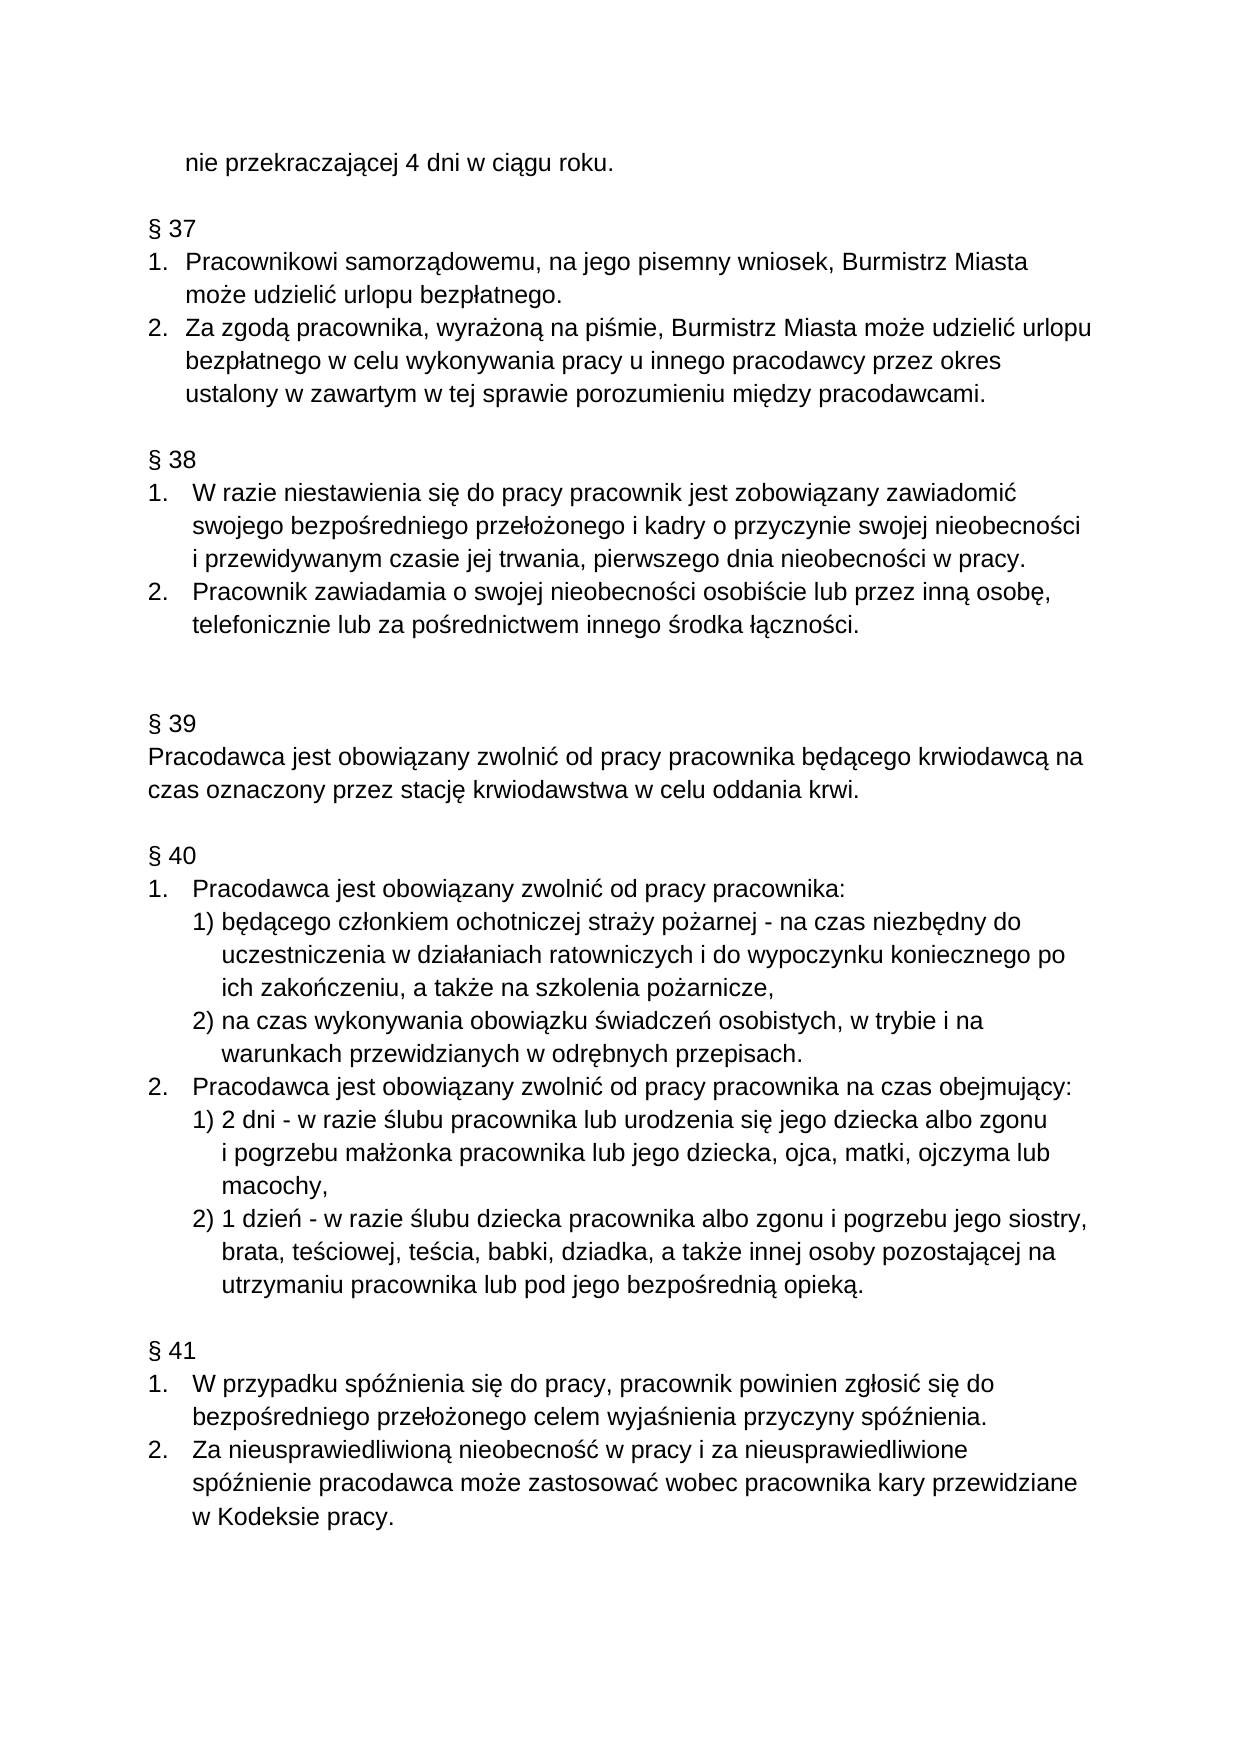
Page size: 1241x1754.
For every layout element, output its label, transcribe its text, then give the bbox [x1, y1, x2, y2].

list Pracodawca jest obowiązany zwolnić od pracy pracownika na czas obejmujący: [148, 1072, 1093, 1101]
list 1 dzień - w razie ślubu dziecka pracownika albo zgonu i pogrzebu jego siostry, brata, teściowej, teścia, babki, dziadka, a także innej osoby pozostającej na utrzymaniu pracownika lub pod jego bezpośrednią opieką. [192, 1204, 1093, 1299]
list Pracownik zawiadamia o swojej nieobecności osobiście lub przez inną osobę, telefonicznie lub za pośrednictwem innego środka łączności. [148, 577, 1093, 639]
list W przypadku spóźnienia się do pracy, pracownik powinien zgłosić się do bezpośredniego przełożonego celem wyjaśnienia przyczyny spóźnienia. [148, 1369, 1093, 1431]
list 2 dni - w razie ślubu pracownika lub urodzenia się jego dziecka albo zgonu i pogrzebu małżonka pracownika lub jego dziecka, ojca, matki, ojczyma lub macochy, [192, 1105, 1093, 1200]
list na czas wykonywania obowiązku świadczeń osobistych, w trybie i na warunkach przewidzianych w odrębnych przepisach. [192, 1006, 1093, 1068]
text § 40 [148, 841, 1093, 870]
text 2. Za zgodą pracownika, wyrażoną na piśmie, Burmistrz Miasta może udzielić urlopu bezpłatnego w celu wykonywania pracy u innego pracodawcy przez okres ustalony w zawartym w tej sprawie porozumieniu między pracodawcami. [148, 313, 1093, 407]
text § 39 [148, 709, 1093, 738]
text § 38 [148, 445, 1093, 473]
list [148, 148, 1093, 176]
text § 37 [148, 214, 1093, 242]
text Pracodawca jest obowiązany zwolnić od pracy pracownika będącego krwiodawcą na czas oznaczony przez stację krwiodawstwa w celu oddania krwi. [148, 742, 1093, 804]
list W razie niestawienia się do pracy pracownik jest zobowiązany zawiadomić swojego bezpośredniego przełożonego i kadry o przyczynie swojej nieobecności i przewidywanym czasie jej trwania, pierwszego dnia nieobecności w pracy. [148, 478, 1093, 573]
list będącego członkiem ochotniczej straży pożarnej - na czas niezbędny do uczestniczenia w działaniach ratowniczych i do wypoczynku koniecznego po ich zakończeniu, a także na szkolenia pożarnicze, [192, 907, 1093, 1002]
text § 41 [148, 1336, 1093, 1365]
list Za nieusprawiedliwioną nieobecność w pracy i za nieusprawiedliwione spóźnienie pracodawca może zastosować wobec pracownika kary przewidziane w Kodeksie pracy. [148, 1435, 1093, 1530]
list Pracodawca jest obowiązany zwolnić od pracy pracownika: [148, 874, 1093, 903]
text 1. Pracownikowi samorządowemu, na jego pisemny wniosek, Burmistrz Miasta może udzielić urlopu bezpłatnego. [148, 247, 1093, 308]
